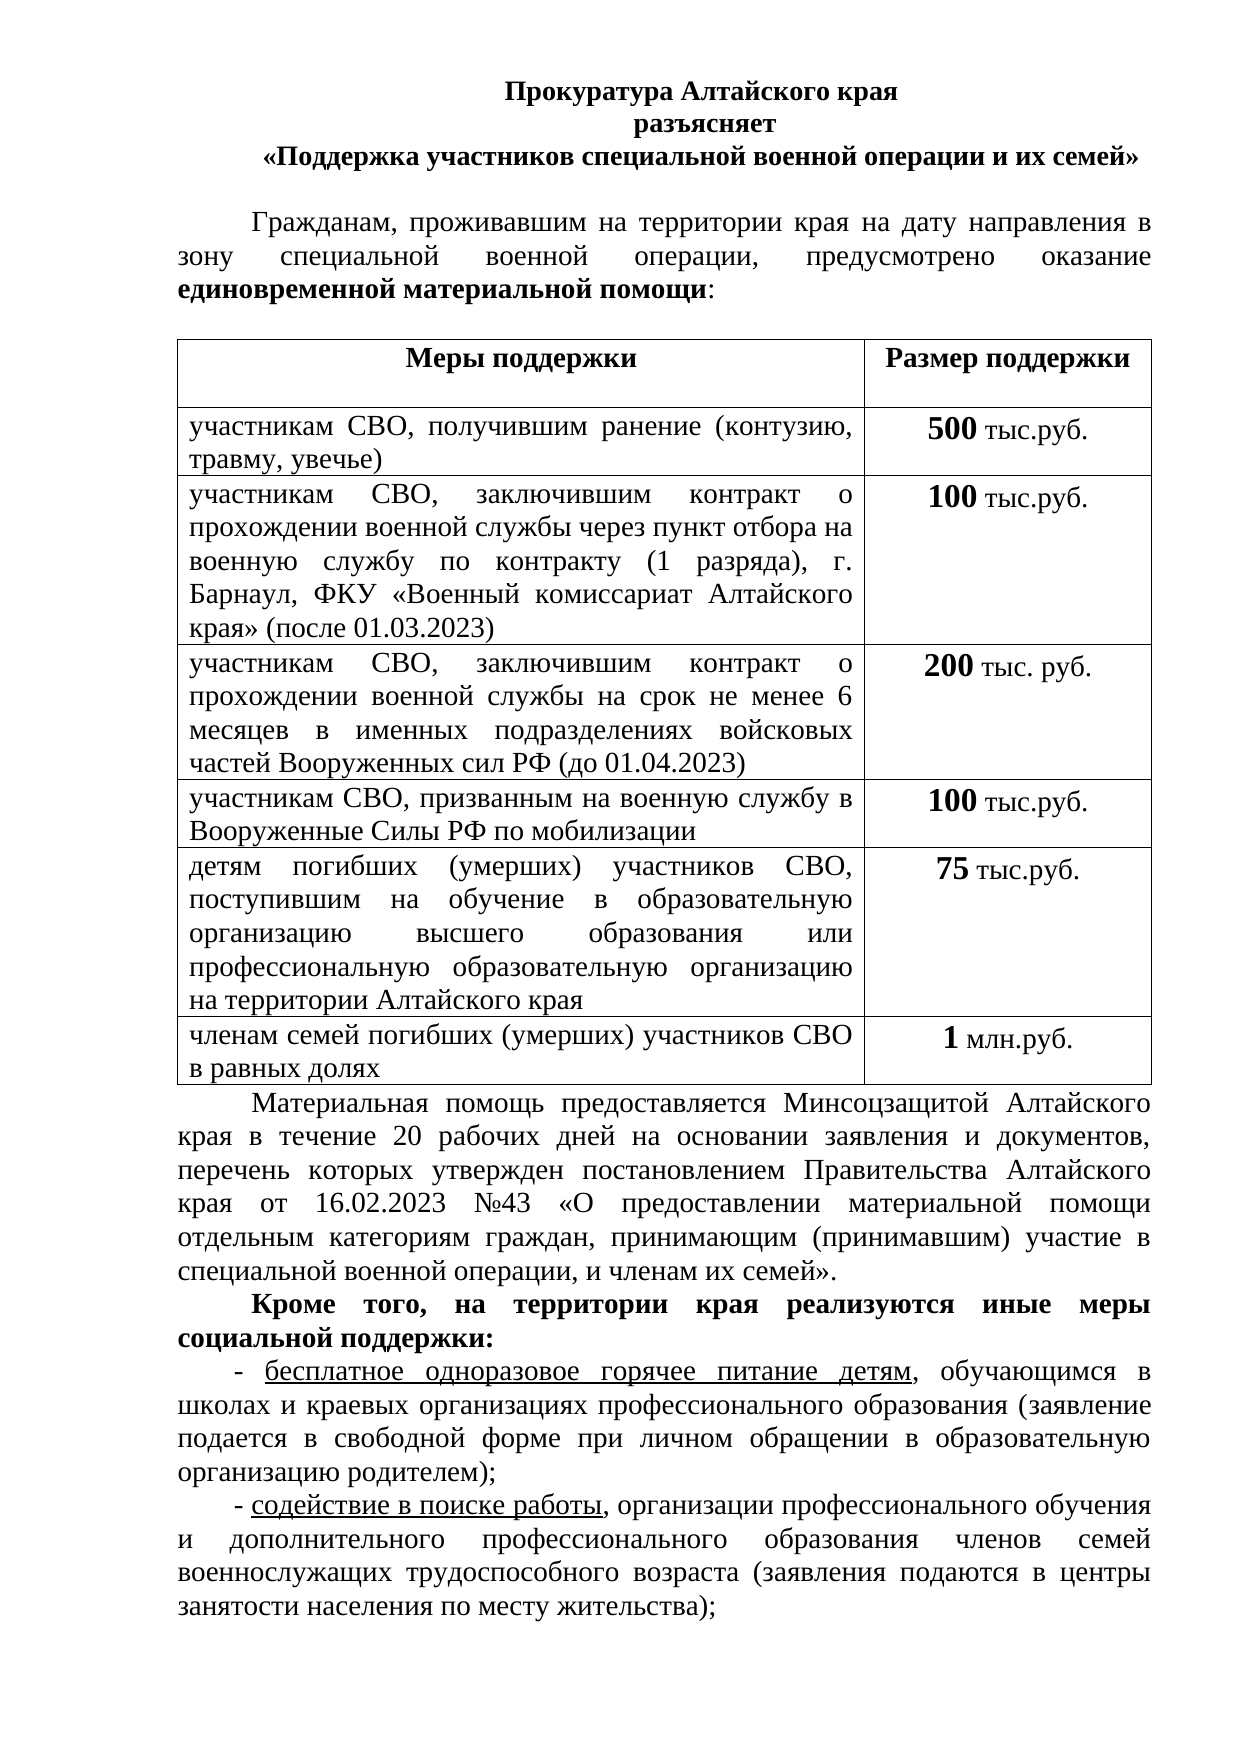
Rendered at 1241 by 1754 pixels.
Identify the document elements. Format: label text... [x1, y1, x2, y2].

table_cell детям погибших (умерших) участников СВО, поступившим на обучение в образовательную организацию высшего образования или профессиональную образовательную организацию на территории Алтайского края [178, 848, 864, 1016]
text разъясняет [177, 106, 1152, 139]
table_cell 100 тыс.руб. [865, 476, 1151, 644]
text - бесплатное одноразовое горячее питание детям, обучающимся в школах и краевых организациях профессионального образования (заявление подается в свободной форме при личном обращении в образовательную организацию родителем); [177, 1353, 1152, 1487]
table_cell 100 тыс.руб. [865, 780, 1151, 847]
text Кроме того, на территории края реализуются иные меры социальной поддержки: [177, 1286, 1152, 1353]
table_header Размер поддержки [865, 340, 1151, 407]
text Гражданам, проживавшим на территории края на дату направления в зону специальной военной операции, предусмотрено оказание единовременной материальной помощи: [177, 204, 1152, 305]
text - содействие в поиске работы, организации профессионального обучения и дополнительного профессионального образования членов семей военнослужащих трудоспособного возраста (заявления подаются в центры занятости населения по месту жительства); [177, 1487, 1152, 1622]
table_cell членам семей погибших (умерших) участников СВО в равных долях [178, 1017, 864, 1084]
table_cell участникам СВО, заключившим контракт о прохождении военной службы на срок не менее 6 месяцев в именных подразделениях войсковых частей Вооруженных сил РФ (до 01.04.2023) [178, 645, 864, 779]
table_cell участникам СВО, призванным на военную службу в Вооруженные Силы РФ по мобилизации [178, 780, 864, 847]
table_cell 75 тыс.руб. [865, 848, 1151, 1016]
table_cell участникам СВО, заключившим контракт о прохождении военной службы через пункт отбора на военную службу по контракту (1 разряда), г. Барнаул, ФКУ «Военный комиссариат Алтайского края» (после 01.03.2023) [178, 476, 864, 644]
text Прокуратура Алтайского края [177, 74, 1152, 106]
table_header Меры поддержки [178, 340, 864, 407]
table_cell 200 тыс. руб. [865, 645, 1151, 779]
table_cell участникам СВО, получившим ранение (контузию, травму, увечье) [178, 408, 864, 475]
text Материальная помощь предоставляется Минсоцзащитой Алтайского края в течение 20 рабочих дней на основании заявления и документов, перечень которых утвержден постановлением Правительства Алтайского края от 16.02.2023 №43 «О предоставлении материальной помощи отдельным категориям граждан, принимающим (принимавшим) участие в специальной военной операции, и членам их семей». [177, 1085, 1152, 1286]
table_cell 500 тыс.руб. [865, 408, 1151, 475]
text «Поддержка участников специальной военной операции и их семей» [177, 139, 1152, 171]
table_cell 1 млн.руб. [865, 1017, 1151, 1084]
